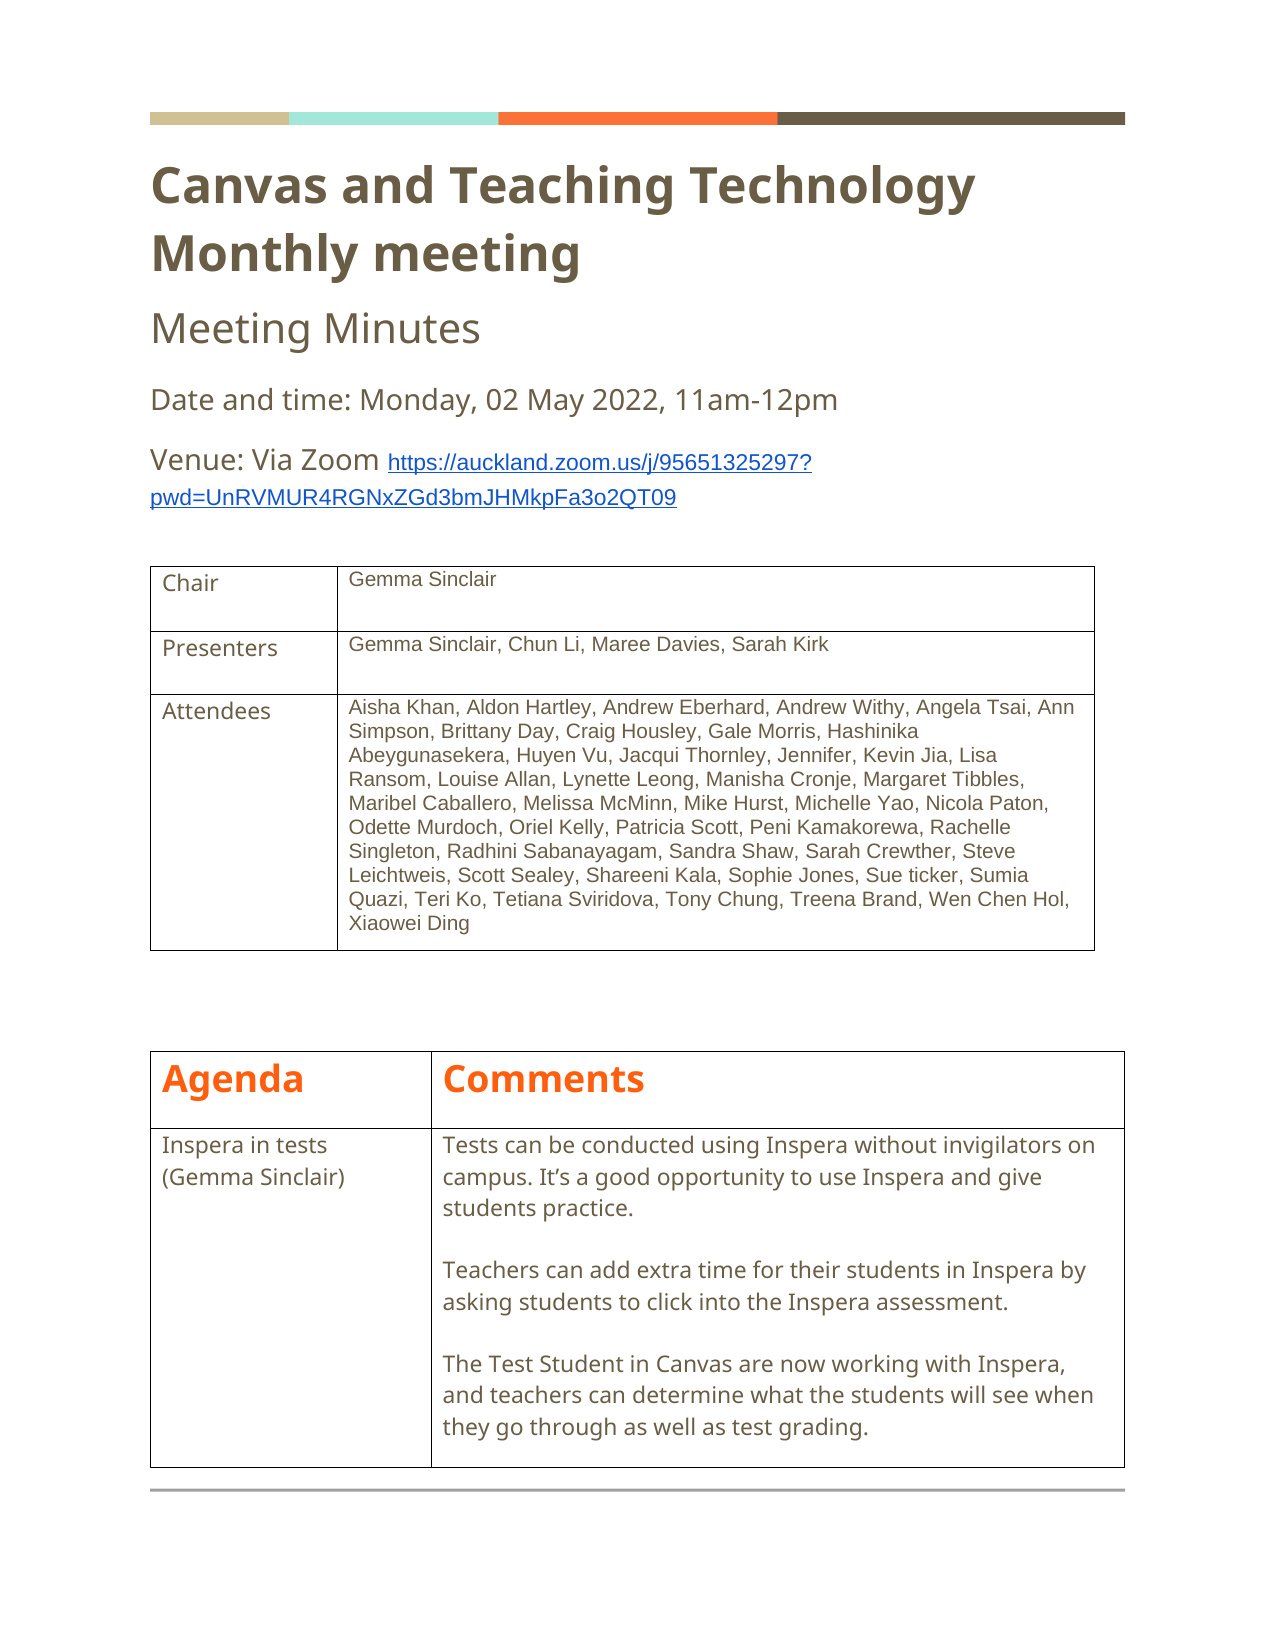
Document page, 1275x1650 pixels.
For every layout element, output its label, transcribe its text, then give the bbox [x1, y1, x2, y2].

table_header Gemma Sinclair [338, 567, 1094, 631]
title Canvas and Teaching Technology Monthly meeting [150, 150, 1125, 286]
table_cell Tests can be conducted using Inspera without invigilators on campus. It’s a good opportunity to use Inspera and give students practice. Teachers can add extra time for their students in Inspera by asking students to click into the Inspera assessment. The Test Student in Canvas are now working with Inspera, and teachers can determine what the students will see when they go through as well as test grading. [432, 1129, 1124, 1467]
table_cell Gemma Sinclair, Chun Li, Maree Davies, Sarah Kirk [338, 632, 1094, 694]
table_header Agenda [151, 1052, 431, 1128]
subtitle Date and time: Monday, 02 May 2022, 11am-12pm [150, 379, 1125, 419]
table_cell Aisha Khan, Aldon Hartley, Andrew Eberhard, Andrew Withy, Angela Tsai, Ann Simpson, Brittany Day, Craig Housley, Gale Morris, Hashinika Abeygunasekera, Huyen Vu, Jacqui Thornley, Jennifer, Kevin Jia, Lisa Ransom, Louise Allan, Lynette Leong, Manisha Cronje, Margaret Tibbles, Maribel Caballero, Melissa McMinn, Mike Hurst, Michelle Yao, Nicola Paton, Odette Murdoch, Oriel Kelly, Patricia Scott, Peni Kamakorewa, Rachelle Singleton, Radhini Sabanayagam, Sandra Shaw, Sarah Crewther, Steve Leichtweis, Scott Sealey, Shareeni Kala, Sophie Jones, Sue ticker, Sumia Quazi, Teri Ko, Tetiana Sviridova, Tony Chung, Treena Brand, Wen Chen Hol, Xiaowei Ding [338, 695, 1094, 950]
table_header Comments [432, 1052, 1124, 1128]
table_cell Presenters [151, 632, 337, 694]
table_cell Attendees [151, 695, 337, 950]
subtitle Venue: Via Zoom https://auckland.zoom.us/j/95651325297?pwd=UnRVMUR4RGNxZGd3bmJHMkpFa3o2QT09 [150, 439, 1125, 511]
picture [150, 112, 1125, 125]
text Meeting Minutes [150, 299, 1125, 356]
table_header Chair [151, 567, 337, 631]
table_cell Inspera in tests (Gemma Sinclair) [151, 1129, 431, 1467]
